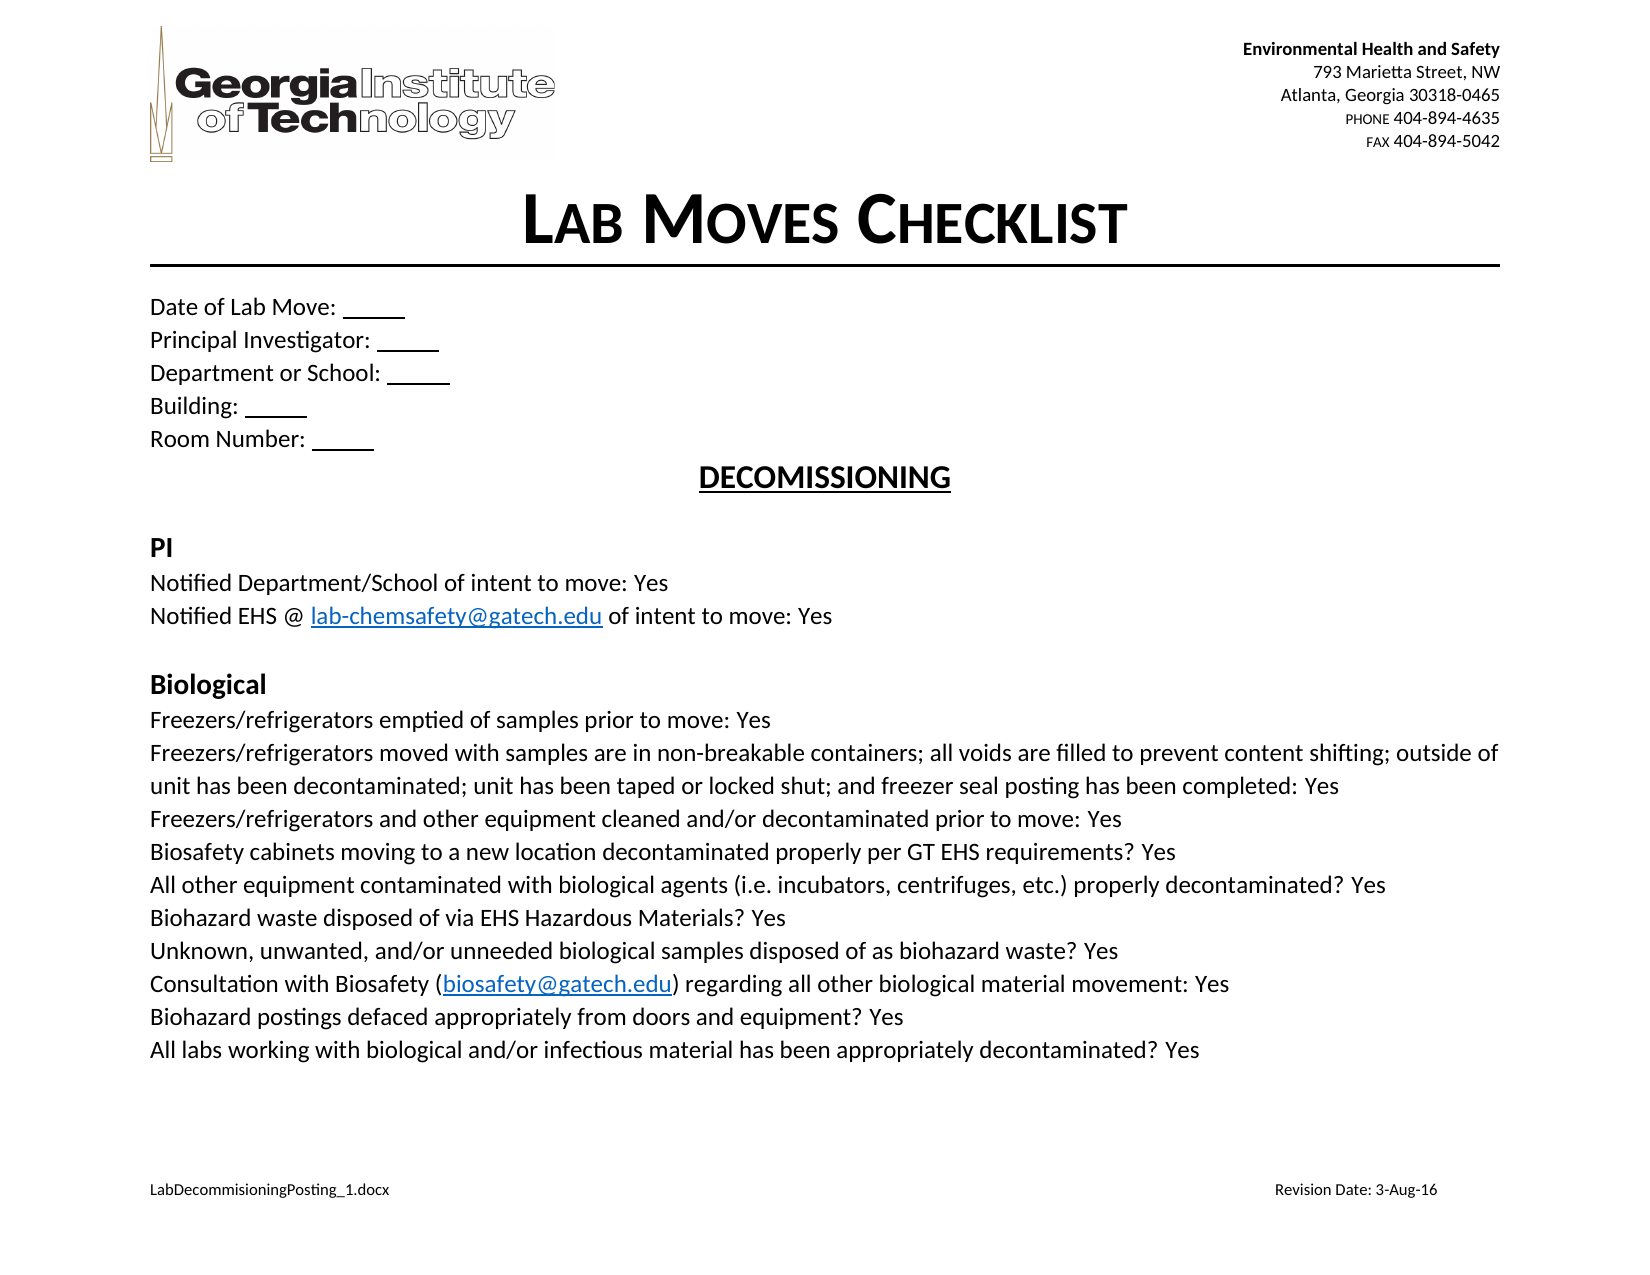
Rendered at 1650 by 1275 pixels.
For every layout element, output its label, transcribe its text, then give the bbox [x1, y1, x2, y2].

text Lab Moves Checklist [150, 171, 1500, 264]
text Principal Investigator: [150, 324, 1500, 355]
text Consultation with Biosafety (biosafety@gatech.edu) regarding all other biological material movement: [150, 968, 1500, 998]
text All labs working with biological and/or infectious material has been appropriately decontaminated? [150, 1034, 1500, 1064]
text Biological [150, 666, 1500, 702]
text PI [150, 529, 1500, 564]
text Building: [150, 390, 1500, 421]
text Unknown, unwanted, and/or unneeded biological samples disposed of as biohazard waste? [150, 935, 1500, 966]
text Biohazard waste disposed of via EHS Hazardous Materials? [150, 902, 1500, 933]
text phone 404-894-4635 [555, 106, 1500, 129]
text Atlanta, Georgia 30318-0465 [555, 83, 1500, 106]
text Freezers/refrigerators emptied of samples prior to move: [150, 704, 1500, 735]
text Date of Lab Move: [150, 291, 1500, 322]
text Room Number: [150, 423, 1500, 453]
text Department or School: [150, 357, 1500, 388]
text Freezers/refrigerators and other equipment cleaned and/or decontaminated prior to move: [150, 803, 1500, 834]
text DECOMISSIONING [150, 456, 1500, 527]
text fax 404-894-5042 [555, 129, 1500, 152]
text Freezers/refrigerators moved with samples are in non-breakable containers; all voids are filled to prevent content shifting; outside of unit has been decontaminated; unit has been taped or locked shut; and freezer seal posting has been completed: [150, 737, 1500, 801]
text Biosafety cabinets moving to a new location decontaminated properly per GT EHS requirements? [150, 836, 1500, 867]
picture [150, 26, 555, 162]
text Notified Department/School of intent to move: [150, 567, 1500, 598]
text Environmental Health and Safety [555, 37, 1500, 60]
text 793 Marietta Street, NW [555, 60, 1500, 83]
text All other equipment contaminated with biological agents (i.e. incubators, centrifuges, etc.) properly decontaminated? [150, 869, 1500, 900]
text Notified EHS @ lab-chemsafety@gatech.edu of intent to move: [150, 600, 1500, 631]
text Biohazard postings defaced appropriately from doors and equipment? [150, 1001, 1500, 1031]
